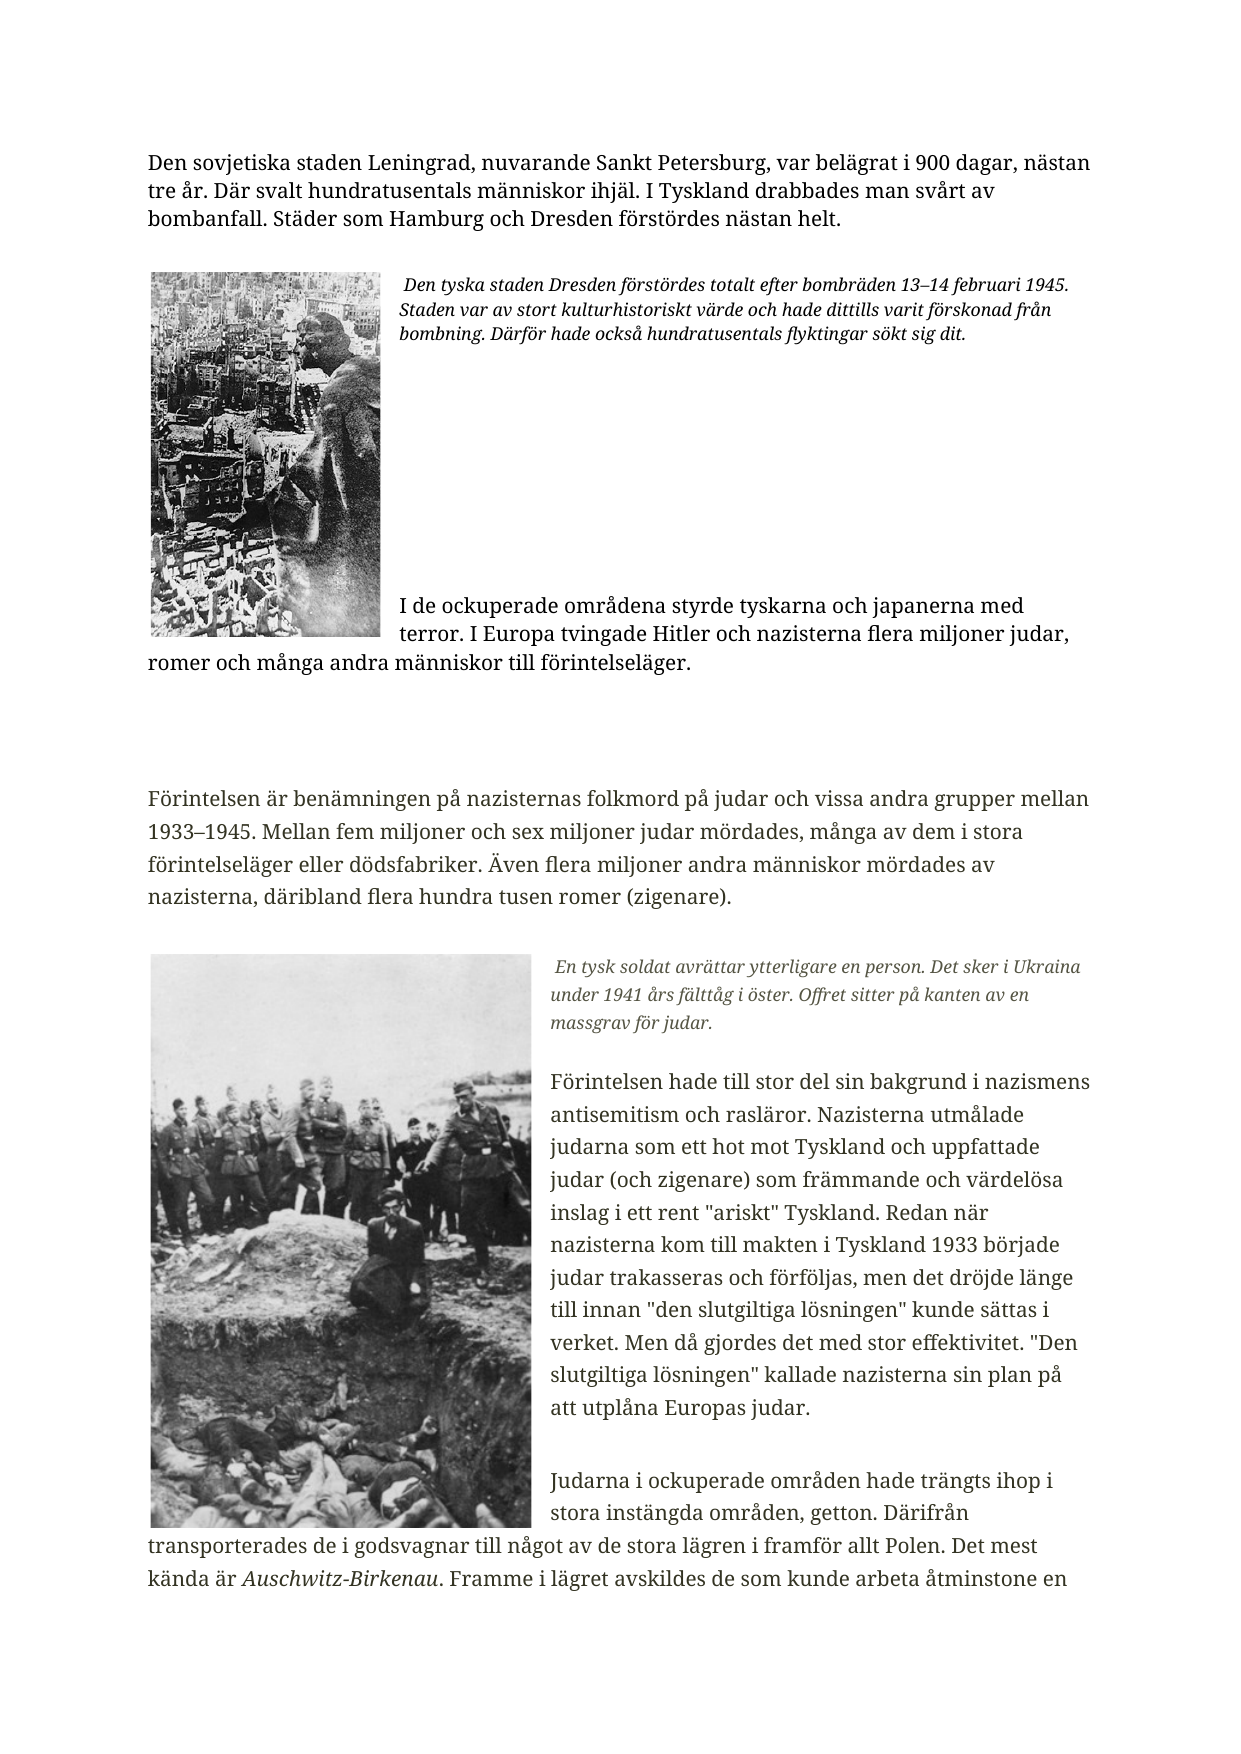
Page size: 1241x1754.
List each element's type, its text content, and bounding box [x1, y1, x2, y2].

text En tysk soldat avrättar ytterligare en person. Det sker i Ukraina under 1941 års fälttåg i öster. Offret sitter på kanten av en massgrav för judar. [532, 955, 1093, 1034]
text I de ockuperade områdena styrde tyskarna och japanerna med terror. I Europa tvingade Hitler och nazisterna flera miljoner judar, romer och många andra människor till förintelseläger. [148, 591, 1093, 676]
picture [150, 272, 381, 637]
text Den tyska staden Dresden förstördes totalt efter bombräden 13–14 februari 1945. Staden var av stort kulturhistoriskt värde och hade dittills varit förskonad från bombning. Därför hade också hundratusentals flyktingar sökt sig dit. [381, 273, 1093, 345]
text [148, 1466, 1093, 1592]
picture [150, 954, 532, 1528]
text Förintelsen hade till stor del sin bakgrund i nazismens antisemitism och rasläror. Nazisterna utmålade judarna som ett hot mot Tyskland och uppfattade judar (och zigenare) som främmande och värdelösa inslag i ett rent "ariskt" Tyskland. Redan när nazisterna kom till makten i Tyskland 1933 började judar trakasseras och förföljas, men det dröjde länge till innan "den slutgiltiga lösningen" kunde sättas i verket. Men då gjordes det med stor effektivitet. "Den slutgiltiga lösningen" kallade nazisterna sin plan på att utplåna Europas judar. [532, 1067, 1093, 1422]
text Förintelsen är benämningen på nazisternas folkmord på judar och vissa andra grupper mellan 1933–1945. Mellan fem miljoner och sex miljoner judar mördades, många av dem i stora förintelseläger eller dödsfabriker. Även flera miljoner andra människor mördades av nazisterna, däribland flera hundra tusen romer (zigenare). [148, 784, 1093, 911]
text Den sovjetiska staden Leningrad, nuvarande Sankt Petersburg, var belägrat i 900 dagar, nästan tre år. Där svalt hundratusentals människor ihjäl. I Tyskland drabbades man svårt av bombanfall. Städer som Hamburg och Dresden förstördes nästan helt. [148, 148, 1093, 233]
